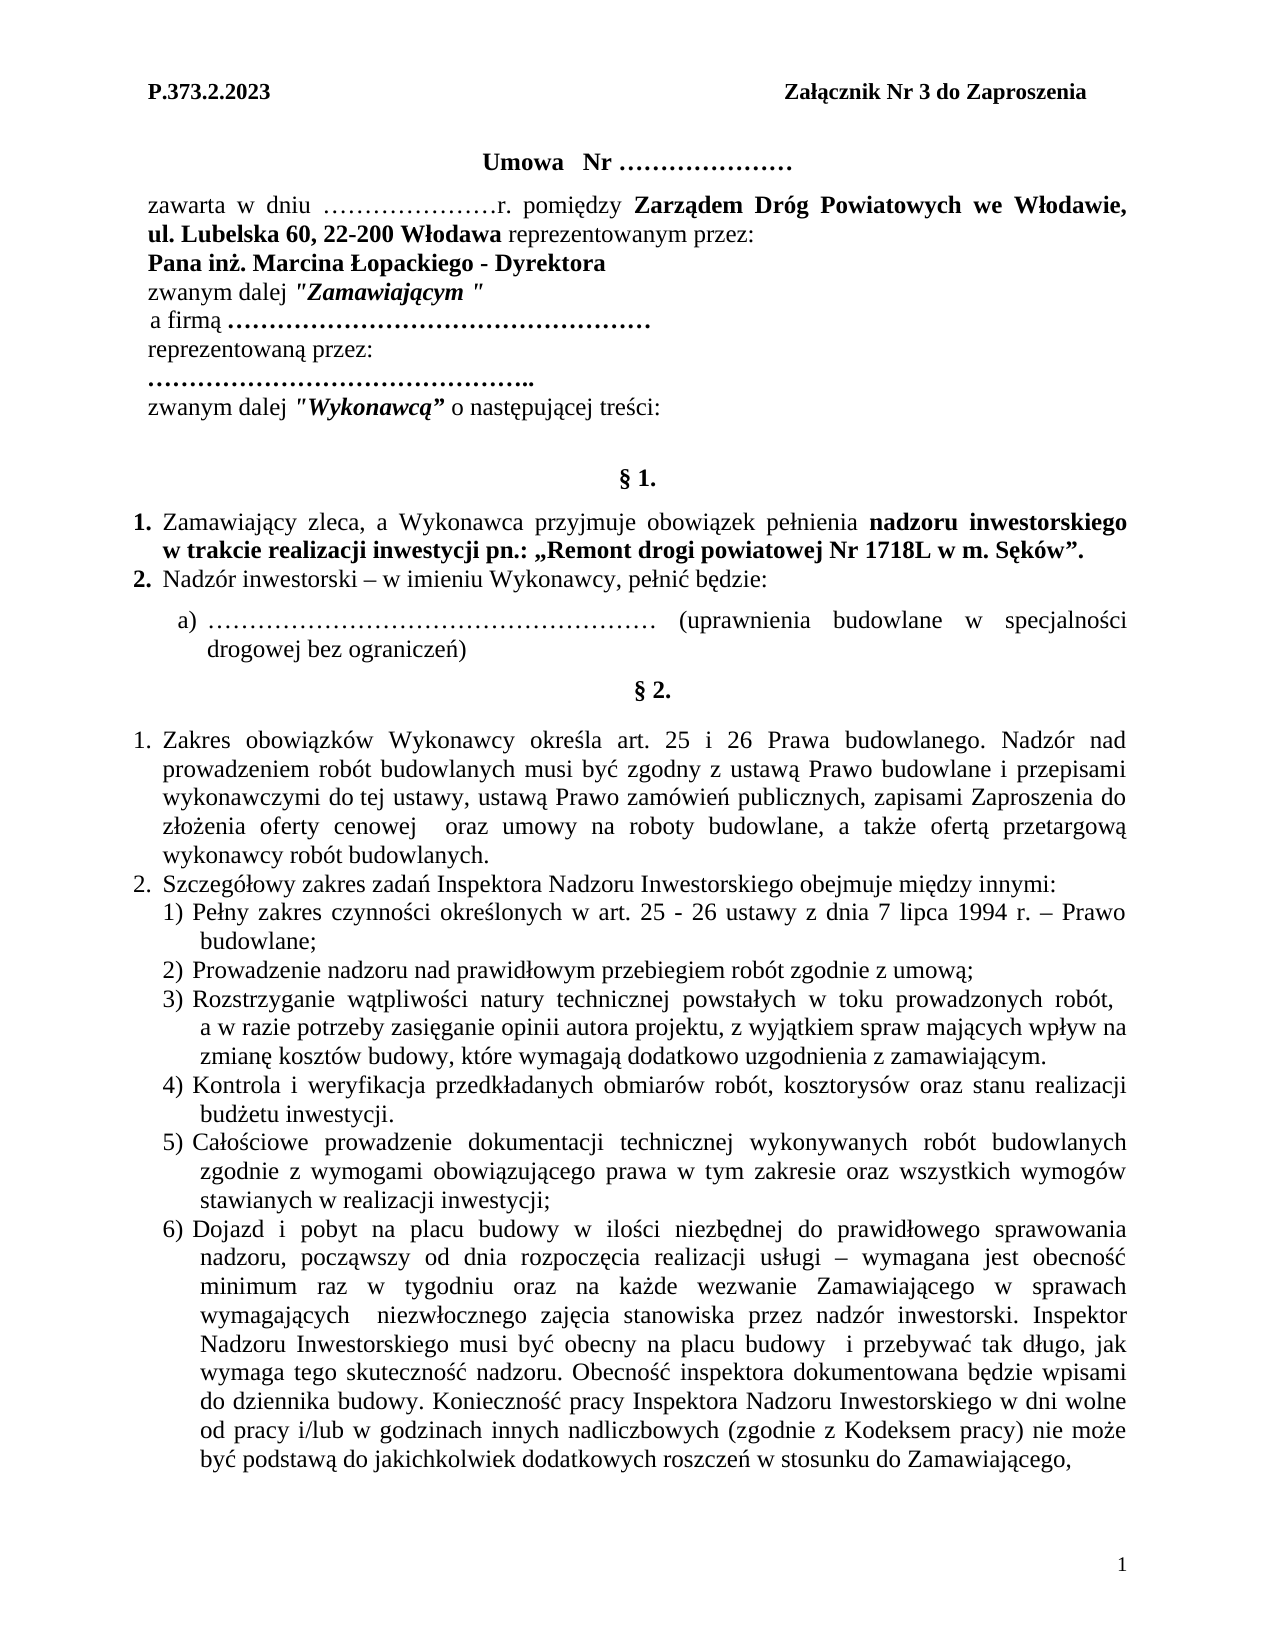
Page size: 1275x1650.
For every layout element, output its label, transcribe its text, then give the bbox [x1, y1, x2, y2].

list Zakres obowiązków Wykonawcy określa art. 25 i 26 Prawa budowlanego. Nadzór nad prowadzeniem robót budowlanych musi być zgodny z ustawą Prawo budowlane i przepisami wykonawczymi do tej ustawy, ustawą Prawo zamówień publicznych, zapisami Zaproszenia do złożenia oferty cenowej oraz umowy na roboty budowlane, a także ofertą przetargową wykonawcy robót budowlanych. [133, 725, 1127, 869]
list Prowadzenie nadzoru nad prawidłowym przebiegiem robót zgodnie z umową; [162, 955, 1127, 984]
list Zamawiający zleca, a Wykonawca przyjmuje obowiązek pełnienia nadzoru inwestorskiego w trakcie realizacji inwestycji pn.: „Remont drogi powiatowej Nr 1718L w m. Sęków”. [133, 507, 1127, 564]
list Szczegółowy zakres zadań Inspektora Nadzoru Inwestorskiego obejmuje między innymi: [133, 869, 1127, 897]
text ……………………………………….. [148, 363, 1130, 392]
list Kontrola i weryfikacja przedkładanych obmiarów robót, kosztorysów oraz stanu realizacji budżetu inwestycji. [162, 1070, 1127, 1127]
list ……………………………………………… (uprawnienia budowlane w specjalności drogowej bez ograniczeń) [177, 605, 1127, 663]
text a firmą …………………………………………… [148, 305, 1130, 334]
text § 1. [148, 463, 1127, 492]
text Pana inż. Marcina Łopackiego - Dyrektora [148, 248, 1127, 277]
text zawarta w dniu …………………r. pomiędzy Zarządem Dróg Powiatowych we Włodawie, ul. Lubelska 60, 22-200 Włodawa reprezentowanym przez: [148, 190, 1127, 248]
list Dojazd i pobyt na placu budowy w ilości niezbędnej do prawidłowego sprawowania nadzoru, począwszy od dnia rozpoczęcia realizacji usługi – wymagana jest obecność minimum raz w tygodniu oraz na każde wezwanie Zamawiającego w sprawach wymagających niezwłocznego zajęcia stanowiska przez nadzór inwestorski. Inspektor Nadzoru Inwestorskiego musi być obecny na placu budowy i przebywać tak długo, jak wymaga tego skuteczność nadzoru. Obecność inspektora dokumentowana będzie wpisami do dziennika budowy. Konieczność pracy Inspektora Nadzoru Inwestorskiego w dni wolne od pracy i/lub w godzinach innych nadliczbowych (zgodnie z Kodeksem pracy) nie może być podstawą do jakichkolwiek dodatkowych roszczeń w stosunku do Zamawiającego, [162, 1214, 1127, 1472]
text § 2. [177, 675, 1127, 704]
text zwanym dalej "Wykonawcą” o następującej treści: [148, 392, 1130, 420]
list Pełny zakres czynności określonych w art. 25 - 26 ustawy z dnia 7 lipca 1994 r. – Prawo budowlane; [162, 897, 1127, 955]
text Umowa Nr ………………… [148, 147, 1127, 176]
text reprezentowaną przez: [148, 334, 1130, 363]
text zwanym dalej "Zamawiającym " [148, 277, 1127, 305]
list Całościowe prowadzenie dokumentacji technicznej wykonywanych robót budowlanych zgodnie z wymogami obowiązującego prawa w tym zakresie oraz wszystkich wymogów stawianych w realizacji inwestycji; [162, 1127, 1127, 1214]
text P.373.2.2023 Załącznik Nr 3 do Zaproszenia [148, 78, 1127, 104]
list Nadzór inwestorski – w imieniu Wykonawcy, pełnić będzie: [133, 564, 1127, 593]
list Rozstrzyganie wątpliwości natury technicznej powstałych w toku prowadzonych robót, a w razie potrzeby zasięganie opinii autora projektu, z wyjątkiem spraw mających wpływ na zmianę kosztów budowy, które wymagają dodatkowo uzgodnienia z zamawiającym. [162, 984, 1127, 1070]
